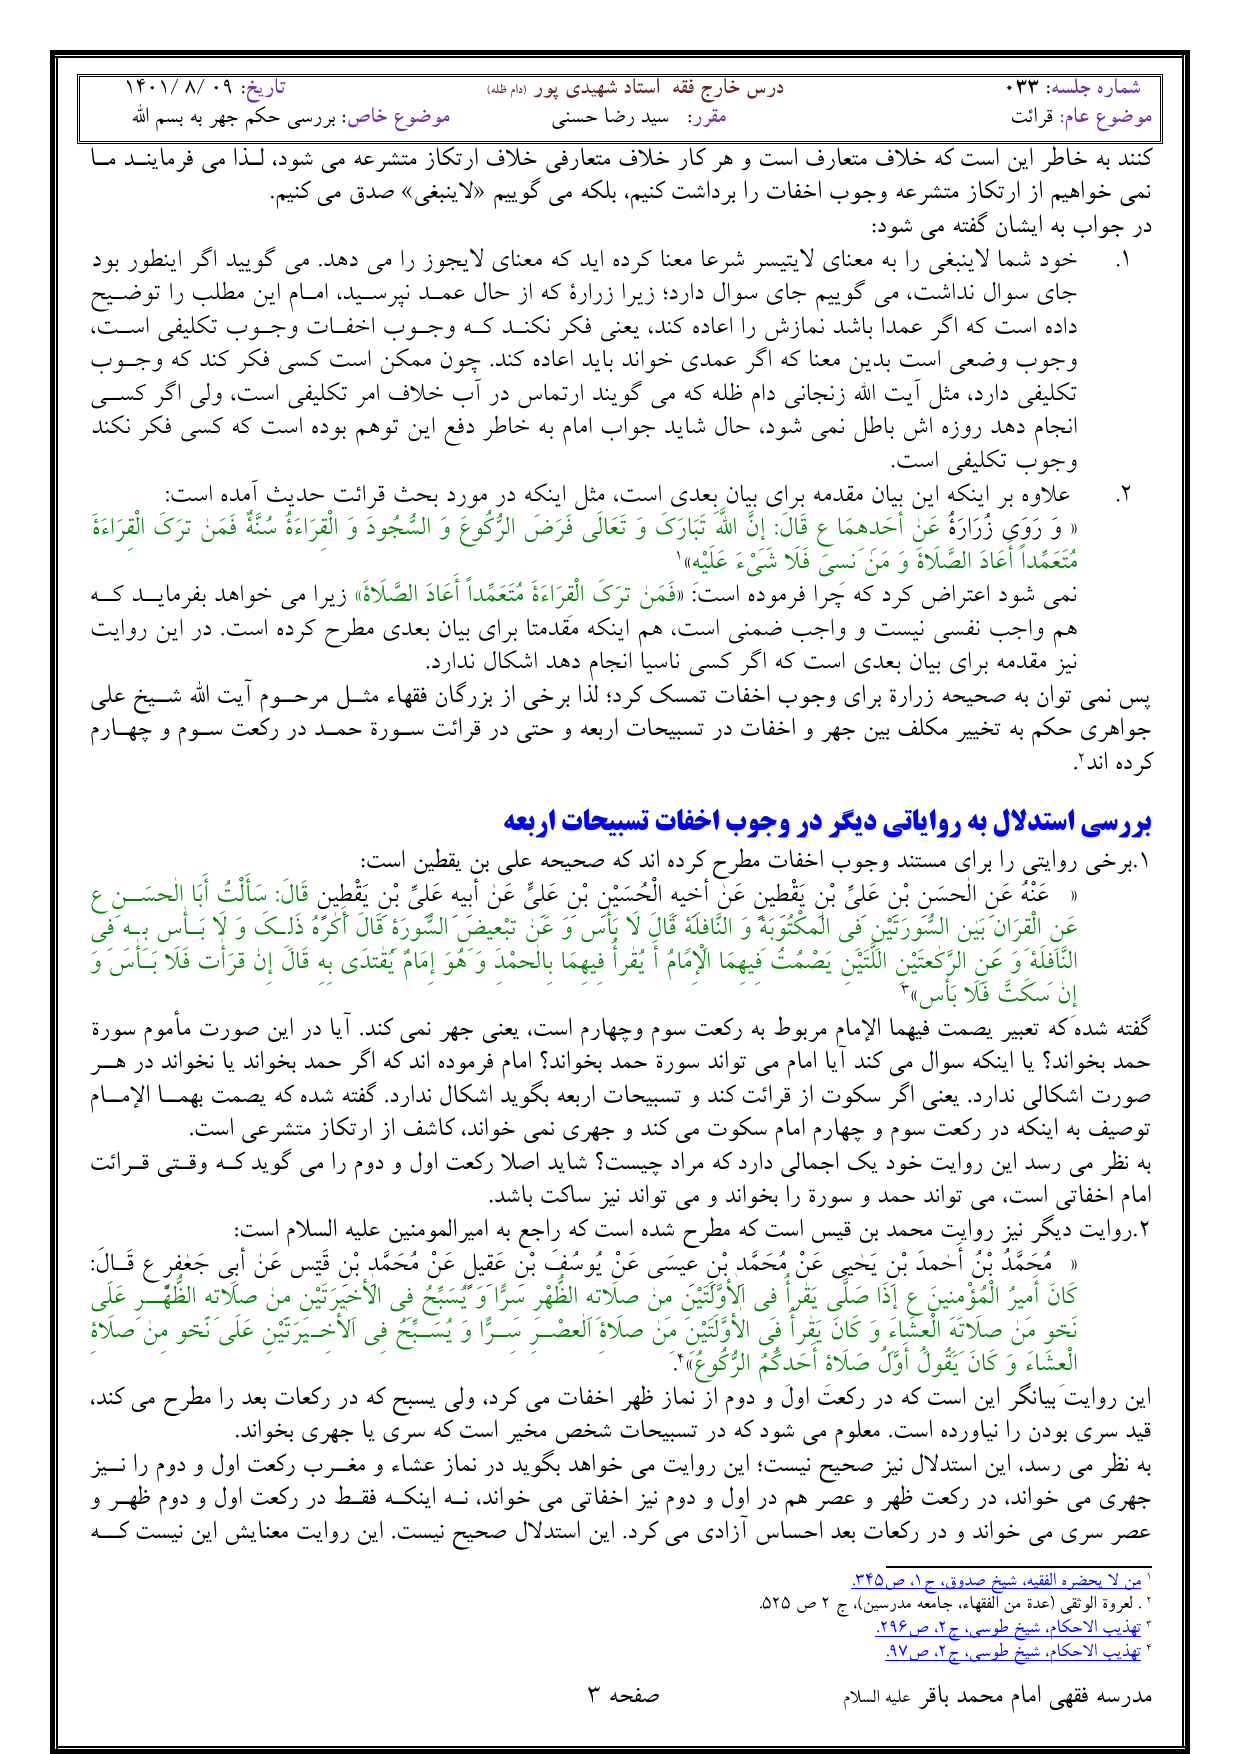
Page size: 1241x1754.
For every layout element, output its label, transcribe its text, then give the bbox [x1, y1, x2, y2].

text این روایت بیانگر این است که در رکعت اول و دوم از نماز ظهر اخفات می کرد، ولی یسبح که در رکعات بعد را مطرح می کند، قید سری بودن را نیاورده است. معلوم می شود که در تسبیحات شخص مخیر است که سری یا جهری بخواند. [89, 1387, 1152, 1449]
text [89, 148, 1152, 211]
text در جواب به ایشان گفته می شود: [89, 215, 1152, 244]
list نمی شود اعتراض کرد که چرا فرموده است: «فَمَنْ تَرَكَ الْقِرَاءَةَ مُتَعَمِّداً أَعَادَ الصَّلَاةَ» زیرا می خواهد بفرماید که هم واجب نفسی نیست و واجب ضمنی است، هم اینکه مقدمتا برای بیان بعدی مطرح کرده است. در این روایت نیز مقدمه برای بیان بعدی است که اگر کسی ناسیا انجام دهد اشکال ندارد. [89, 584, 1077, 680]
text 2.روایت دیگر نیز روایت محمد بن قیس است که مطرح شده است که راجع به امیرالمومنین علیه السلام است: [89, 1219, 1152, 1248]
text گفته شده که تعبیر یصمت فیهما الإمام مربوط به رکعت سوم وچهارم است، یعنی جهر نمی کند. آیا در این صورت مأموم سورۀ حمد بخواند؟ یا اینکه سوال می کند آیا امام می تواند سورۀ حمد بخواند؟ امام فرموده اند که اگر حمد بخواند یا نخواند در هر صورت اشکالی ندارد. یعنی اگر سکوت از قرائت کند و تسبیحات اربعه بگوید اشکال ندارد. گفته شده که یصمت بهما الإمام توصیف به اینکه در رکعت سوم و چهارم امام سکوت می کند و جهری نمی خواند، کاشف از ارتکاز متشرعی است. [89, 1018, 1152, 1148]
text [89, 1454, 1152, 1550]
list علاوه بر اینکه این بیان مقدمه برای بیان بعدی است، مثل اینکه در مورد بحث قرائت حدیث آمده است: [89, 483, 1114, 513]
text 1.برخی روایتی را برای مستند وجوب اخفات مطرح کرده اند که صحیحه علی بن یقطین است: [89, 850, 1152, 879]
subtitle بررسی استدلال به روایاتی دیگر در وجوب اخفات تسبیحات اربعه [89, 810, 1152, 839]
list « عَنْهُ عَنِ الْحَسَنِ بْنِ عَلِيِّ بْنِ يَقْطِينٍ عَنْ أَخِيهِ الْحُسَيْنِ بْنِ عَلِيٍّ عَنْ أَبِيهِ عَلِيِّ بْنِ يَقْطِينٍ قَالَ: سَأَلْتُ أَبَا الْحَسَنِ ع عَنِ الْقِرَانِ بَيْنَ السُّورَتَيْنِ فِي الْمَكْتُوبَةِ وَ النَّافِلَةِ قَالَ لَا بَأْسَ وَ عَنْ تَبْعِيضِ السُّورَةِ قَالَ أَكْرَهُ ذَلِكَ وَ لَا بَأْسَ بِهِ فِي النَّافِلَةِ وَ عَنِ الرَّكْعَتَيْنِ اللَّتَيْنِ يَصْمُتُ فِيهِمَا الْإِمَامُ أَ يُقْرَأُ فِيهِمَا بِالْحَمْدِ وَ هُوَ إِمَامٌ يُقْتَدَى بِهِ قَالَ إِنْ قَرَأْتَ فَلَا بَأْسَ وَ إِنْ سَكَتَّ فَلَا بَأْسَ» [89, 884, 1077, 1013]
text به نظر می رسد این روایت خود یک اجمالی دارد که مراد چیست؟ شاید اصلا رکعت اول و دوم را می گوید که وقتی قرائت امام اخفاتی است، می تواند حمد و سورۀ را بخواند و می تواند نیز ساکت باشد. [89, 1152, 1152, 1215]
text پس نمی توان به صحیحه زرارۀ برای وجوب اخفات تمسک کرد؛ لذا برخی از بزرگان فقهاء مثل مرحوم آیت الله شیخ علی جواهری حکم به تخییر مکلف بین جهر و اخفات در تسبیحات اربعه و حتی در قرائت سورۀ حمد در رکعت سوم و چهارم کرده اند. [89, 685, 1152, 781]
list « مُحَمَّدُ بْنُ أَحْمَدَ بْنِ يَحْيَى عَنْ مُحَمَّدِ بْنِ عِيسَى عَنْ يُوسُفَ بْنِ عَقِيلٍ عَنْ مُحَمَّدِ بْنِ قَيْسٍ عَنْ أَبِي جَعْفَرٍ ع قَالَ: كَانَ أَمِيرُ الْمُؤْمِنِينَ ع إِذَا صَلَّى يَقْرَأُ فِي الْأَوَّلَتَيْنِ مِنْ صَلَاتِهِ الظُّهْرِ سِرّاً وَ يُسَبِّحُ فِي الْأَخِيرَتَيْنِ مِنْ صَلَاتِهِ الظُّهْرِ عَلَى نَحْوٍ مِنْ صَلَاتِهِ الْعِشَاءِ وَ كَانَ يَقْرَأُ فِي الْأَوَّلَتَيْنِ مِنْ صَلَاةِ الْعَصْرِ سِرّاً وَ يُسَبِّحُ فِي الْأَخِيرَتَيْنِ عَلَى نَحْوٍ مِنْ صَلَاةِ الْعِشَاءِ وَ كَانَ يَقُولُ أَوَّلُ صَلَاةِ أَحَدِكُمُ الرُّكُوعُ». [89, 1253, 1077, 1382]
list « وَ رَوَى زُرَارَةُ عَنْ أَحَدِهِمَا ع قَالَ: إِنَّ اللَّهَ تَبَارَكَ وَ تَعَالَى فَرَضَ الرُّكُوعَ وَ السُّجُودَ وَ الْقِرَاءَةُ سُنَّةٌ فَمَنْ تَرَكَ الْقِرَاءَةَ مُتَعَمِّداً أَعَادَ الصَّلَاةَ وَ مَنْ نَسِيَ فَلَا شَيْ‏ءَ عَلَيْهِ» [89, 517, 1077, 580]
list خود شما لاینبغی را به معنای لایتیسر شرعا معنا کرده اید که معنای لایجوز را می دهد. می گویید اگر اینطور بود جای سوال نداشت، می گوییم جای سوال دارد؛ زیرا زرارۀ که از حال عمد نپرسید، امام این مطلب را توضیح داده است که اگر عمدا باشد نمازش را اعاده کند، یعنی فکر نکند که وجوب اخفات وجوب تکلیفی است، وجوب وضعی است بدین معنا که اگر عمدی خواند باید اعاده کند. چون ممکن است کسی فکر کند که وجوب تکلیفی دارد، مثل آیت الله زنجانی دام ظله که می گویند ارتماس در آب خلاف امر تکلیفی است، ولی اگر کسی انجام دهد روزه اش باطل نمی شود، حال شاید جواب امام به خاطر دفع این توهم بوده است که کسی فکر نکند وجوب تکلیفی است. [89, 249, 1114, 479]
